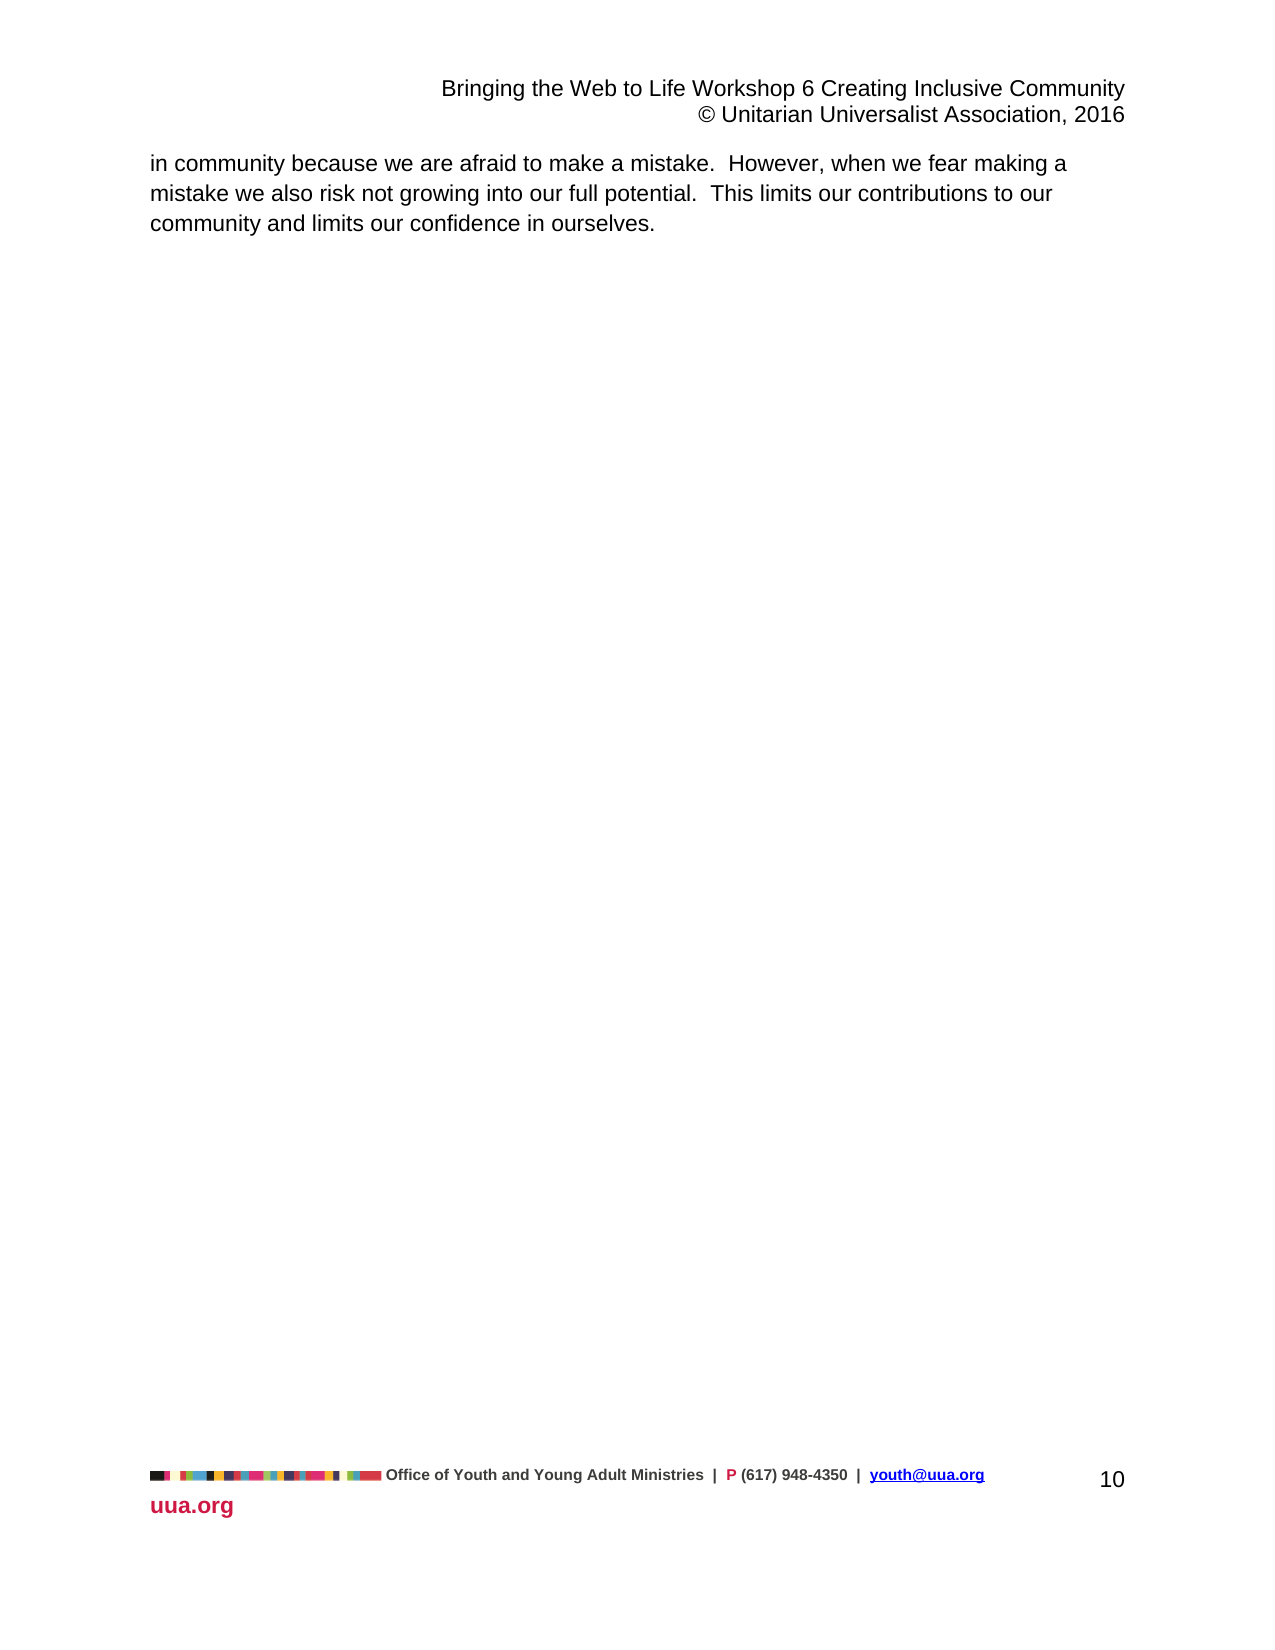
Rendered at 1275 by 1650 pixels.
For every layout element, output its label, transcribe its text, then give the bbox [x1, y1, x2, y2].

picture [150, 1471, 382, 1481]
text community and limits our confidence in ourselves. [150, 210, 1125, 237]
